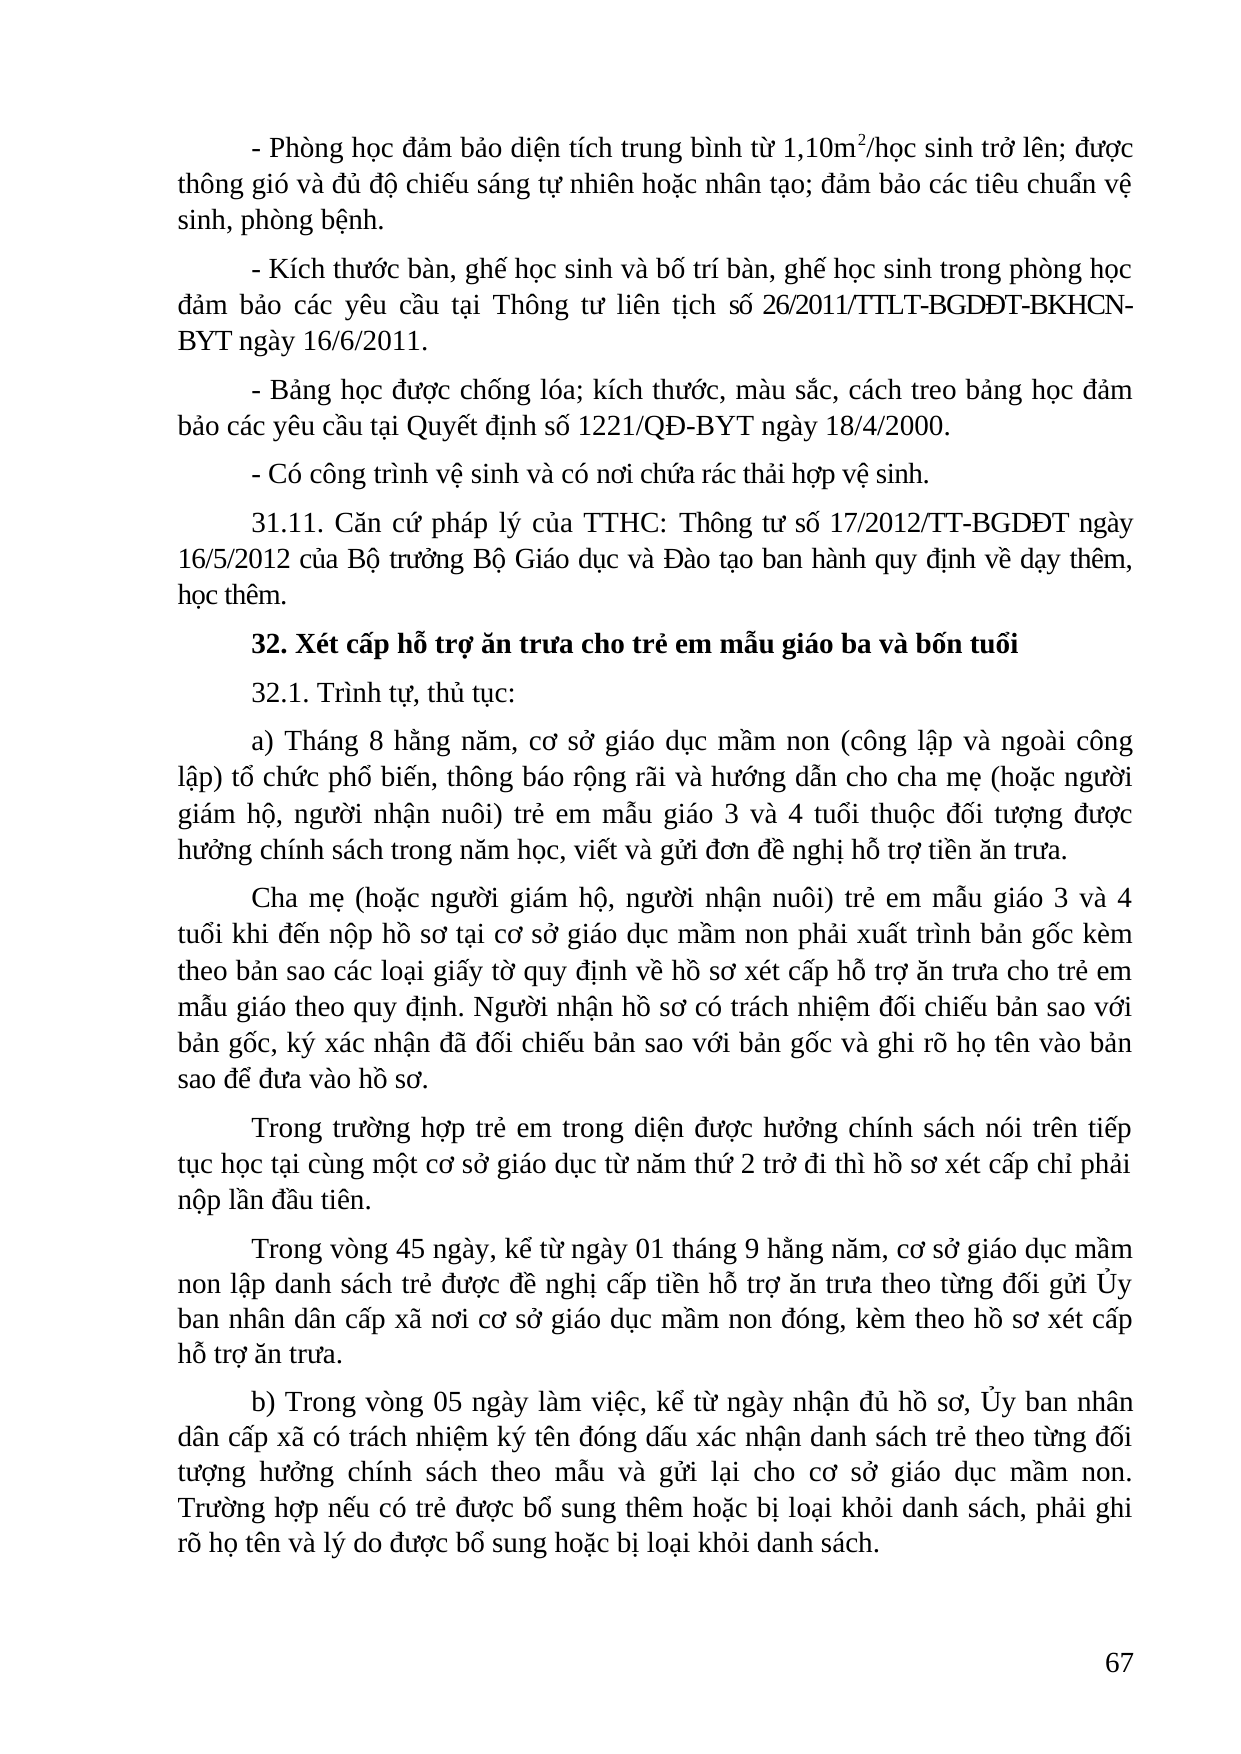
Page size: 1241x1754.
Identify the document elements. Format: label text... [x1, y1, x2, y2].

text 32.1. Trình tự, thủ tục: [177, 675, 1134, 708]
text 32. Xét cấp hỗ trợ ăn trưa cho trẻ em mẫu giáo ba và bốn tuổi [177, 626, 1134, 660]
text - Có công trình vệ sinh và có nơi chứa rác thải hợp vệ sinh. [177, 457, 1134, 490]
text a) Tháng 8 hằng năm, cơ sở giáo dục mầm non (công lập và ngoài công lập) tổ chức phổ biến, thông báo rộng rãi và hướng dẫn cho cha mẹ (hoặc người giám hộ, người nhận nuôi) trẻ em mẫu giáo 3 và 4 tuổi thuộc đối tượng được hưởng chính sách trong năm học, viết và gửi đơn đề nghị hỗ trợ tiền ăn trưa. [177, 723, 1134, 865]
text - Kích thước bàn, ghế học sinh và bố trí bàn, ghế học sinh trong phòng học đảm bảo các yêu cầu tại Thông tư liên tịch số 26/2011/TTLT-BGDĐT-BKHCN-BYT ngày 16/6/2011. [177, 251, 1134, 357]
text Cha mẹ (hoặc người giám hộ, người nhận nuôi) trẻ em mẫu giáo 3 và 4 tuổi khi đến nộp hồ sơ tại cơ sở giáo dục mầm non phải xuất trình bản gốc kèm theo bản sao các loại giấy tờ quy định về hồ sơ xét cấp hỗ trợ ăn trưa cho trẻ em mẫu giáo theo quy định. Người nhận hồ sơ có trách nhiệm đối chiếu bản sao với bản gốc, ký xác nhận đã đối chiếu bản sao với bản gốc và ghi rõ họ tên vào bản sao để đưa vào hồ sơ. [177, 881, 1134, 1095]
text - Phòng học đảm bảo diện tích trung bình từ 1,10m2/học sinh trở lên; được thông gió và đủ độ chiếu sáng tự nhiên hoặc nhân tạo; đảm bảo các tiêu chuẩn vệ sinh, phòng bệnh. [177, 130, 1134, 236]
text Trong vòng 45 ngày, kể từ ngày 01 tháng 9 hằng năm, cơ sở giáo dục mầm non lập danh sách trẻ được đề nghị cấp tiền hỗ trợ ăn trưa theo từng đối gửi Ủy ban nhân dân cấp xã nơi cơ sở giáo dục mầm non đóng, kèm theo hồ sơ xét cấp hỗ trợ ăn trưa. [177, 1231, 1134, 1370]
text b) Trong vòng 05 ngày làm việc, kể từ ngày nhận đủ hồ sơ, Ủy ban nhân dân cấp xã có trách nhiệm ký tên đóng dấu xác nhận danh sách trẻ theo từng đối tượng hưởng chính sách theo mẫu và gửi lại cho cơ sở giáo dục mầm non. Trường hợp nếu có trẻ được bổ sung thêm hoặc bị loại khỏi danh sách, phải ghi rõ họ tên và lý do được bổ sung hoặc bị loại khỏi danh sách. [177, 1384, 1134, 1558]
text - Bảng học được chống lóa; kích thước, màu sắc, cách treo bảng học đảm bảo các yêu cầu tại Quyết định số 1221/QĐ-BYT ngày 18/4/2000. [177, 372, 1134, 441]
text 31.11. Căn cứ pháp lý của TTHC: Thông tư số 17/2012/TT-BGDĐT ngày 16/5/2012 của Bộ trưởng Bộ Giáo dục và Đào tạo ban hành quy định về dạy thêm, học thêm. [177, 505, 1134, 611]
text Trong trường hợp trẻ em trong diện được hưởng chính sách nói trên tiếp tục học tại cùng một cơ sở giáo dục từ năm thứ 2 trở đi thì hồ sơ xét cấp chỉ phải nộp lần đầu tiên. [177, 1110, 1134, 1216]
